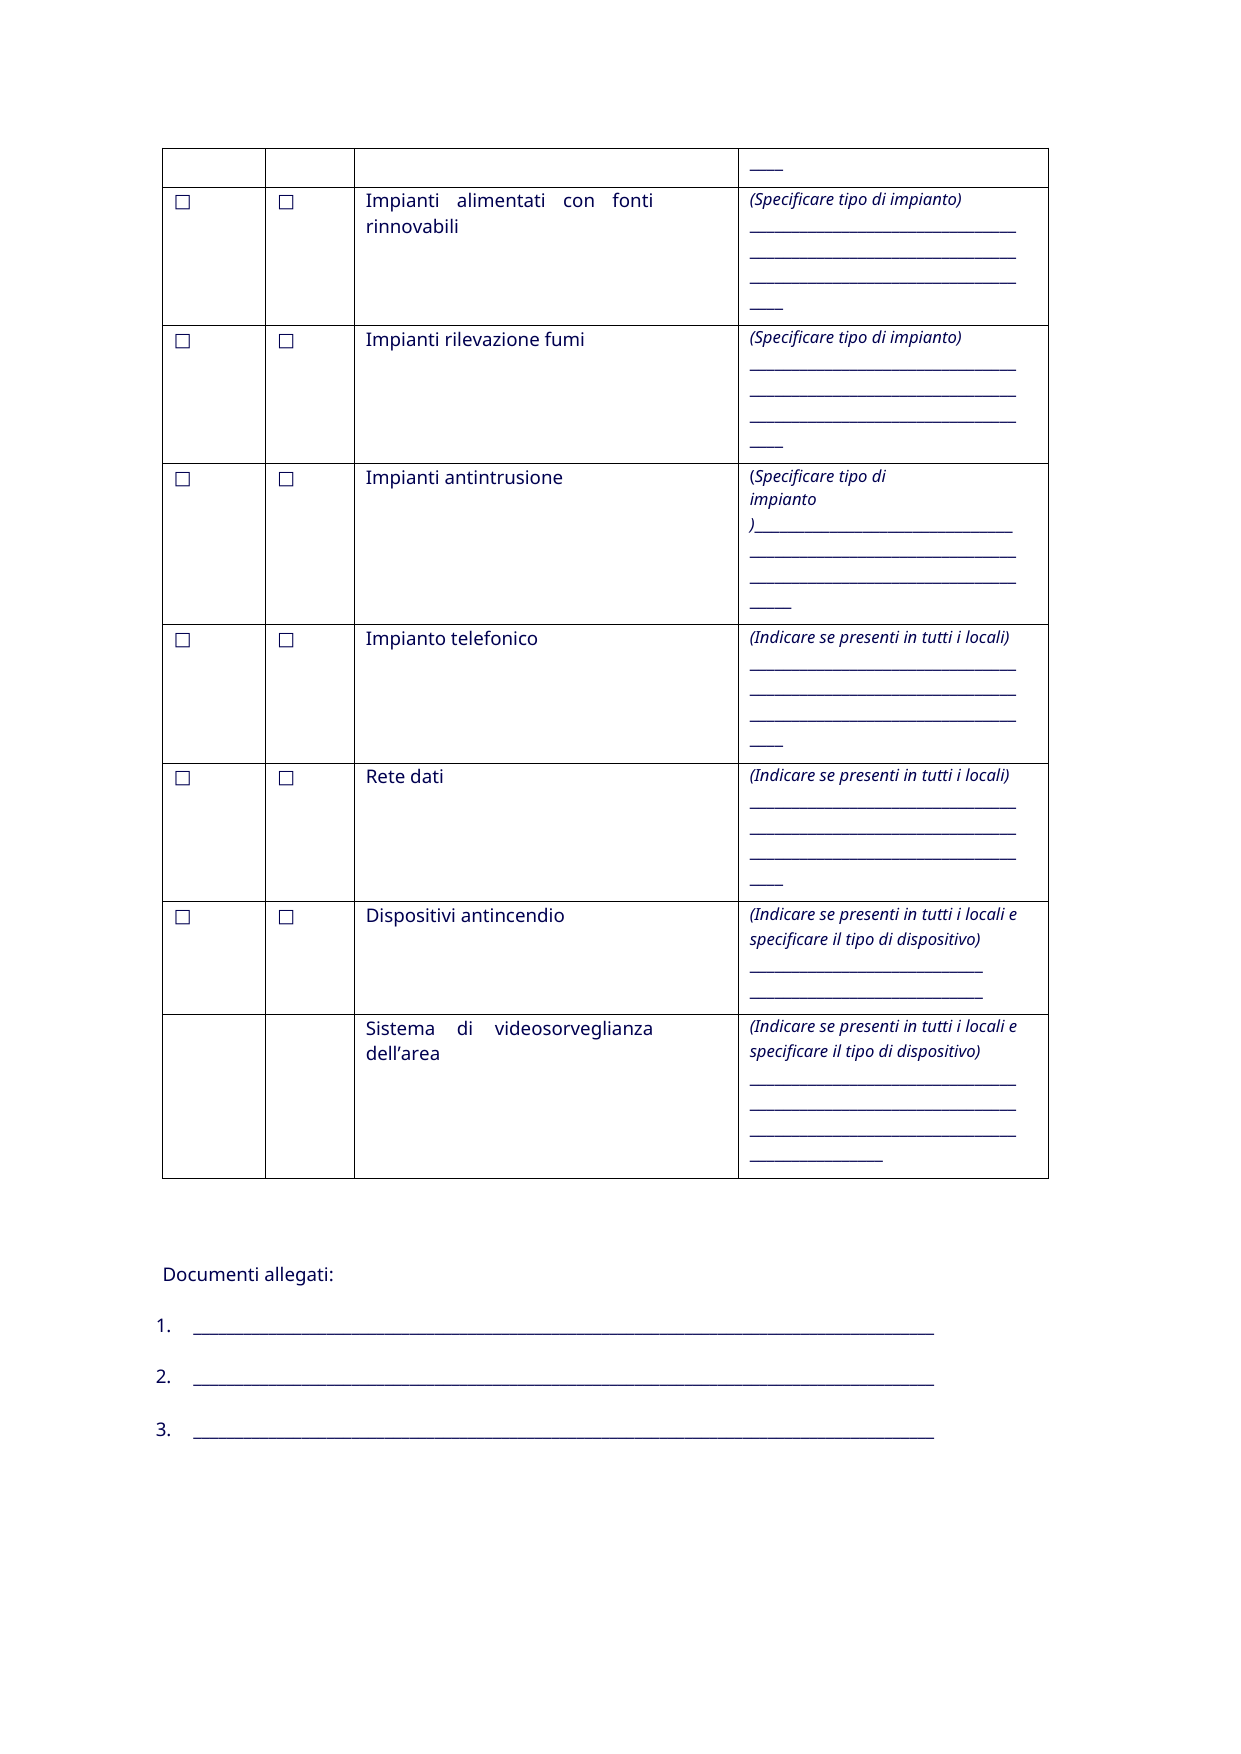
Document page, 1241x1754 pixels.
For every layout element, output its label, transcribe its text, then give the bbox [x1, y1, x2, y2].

table_cell □ [163, 326, 265, 463]
table_cell □ [163, 625, 265, 763]
table_cell □ [266, 326, 354, 463]
table_cell (Indicare se presenti in tutti i locali) ____________________________________________________________________________________________________ [739, 625, 1048, 763]
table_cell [739, 149, 1048, 187]
list _________________________________________________________________________________________ [156, 1363, 1048, 1388]
table_cell Rete dati [355, 764, 738, 901]
table_cell □ [266, 149, 354, 187]
table_cell (Specificare tipo di impianto) ____________________________________________________________________________________________________ [739, 188, 1048, 325]
table_cell Sistema di videosorveglianza dell’area [355, 1015, 738, 1178]
table_cell Impianti alimentati con fonti rinnovabili [355, 188, 738, 325]
list Documenti allegati: [162, 1261, 1048, 1286]
table_cell Dispositivi antincendio [355, 902, 738, 1014]
table_cell □ [266, 625, 354, 763]
table_cell □ [163, 902, 265, 1014]
table_cell Impianto telefonico [355, 625, 738, 763]
table_cell (Indicare se presenti in tutti i locali e specificare il tipo di dispositivo) ____________________________ ____________________________ [739, 902, 1048, 1014]
table_cell (Specificare tipo di impianto)____________________________________________________________________________________________________ [739, 464, 1048, 624]
table_cell □ [266, 188, 354, 325]
table_cell □ [266, 764, 354, 901]
table_cell □ [266, 902, 354, 1014]
table_cell (Indicare se presenti in tutti i locali e specificare il tipo di dispositivo) ________________________________________________________________________________________________________________ [739, 1015, 1048, 1178]
table_cell [163, 1015, 265, 1178]
table_cell □ [266, 464, 354, 624]
table_cell □ [163, 464, 265, 624]
table_cell Impianti rilevazione fumi [355, 326, 738, 463]
table_cell □ [163, 149, 265, 187]
table_cell □ [163, 764, 265, 901]
table_cell □ [163, 188, 265, 325]
list _________________________________________________________________________________________ [156, 1416, 1048, 1442]
table_cell Impianti antintrusione [355, 464, 738, 624]
table_cell (Indicare se presenti in tutti i locali) ____________________________________________________________________________________________________ [739, 764, 1048, 901]
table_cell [355, 149, 738, 187]
table_cell [266, 1015, 354, 1178]
list _________________________________________________________________________________________ [156, 1312, 1048, 1337]
table_cell (Specificare tipo di impianto) ____________________________________________________________________________________________________ [739, 326, 1048, 463]
